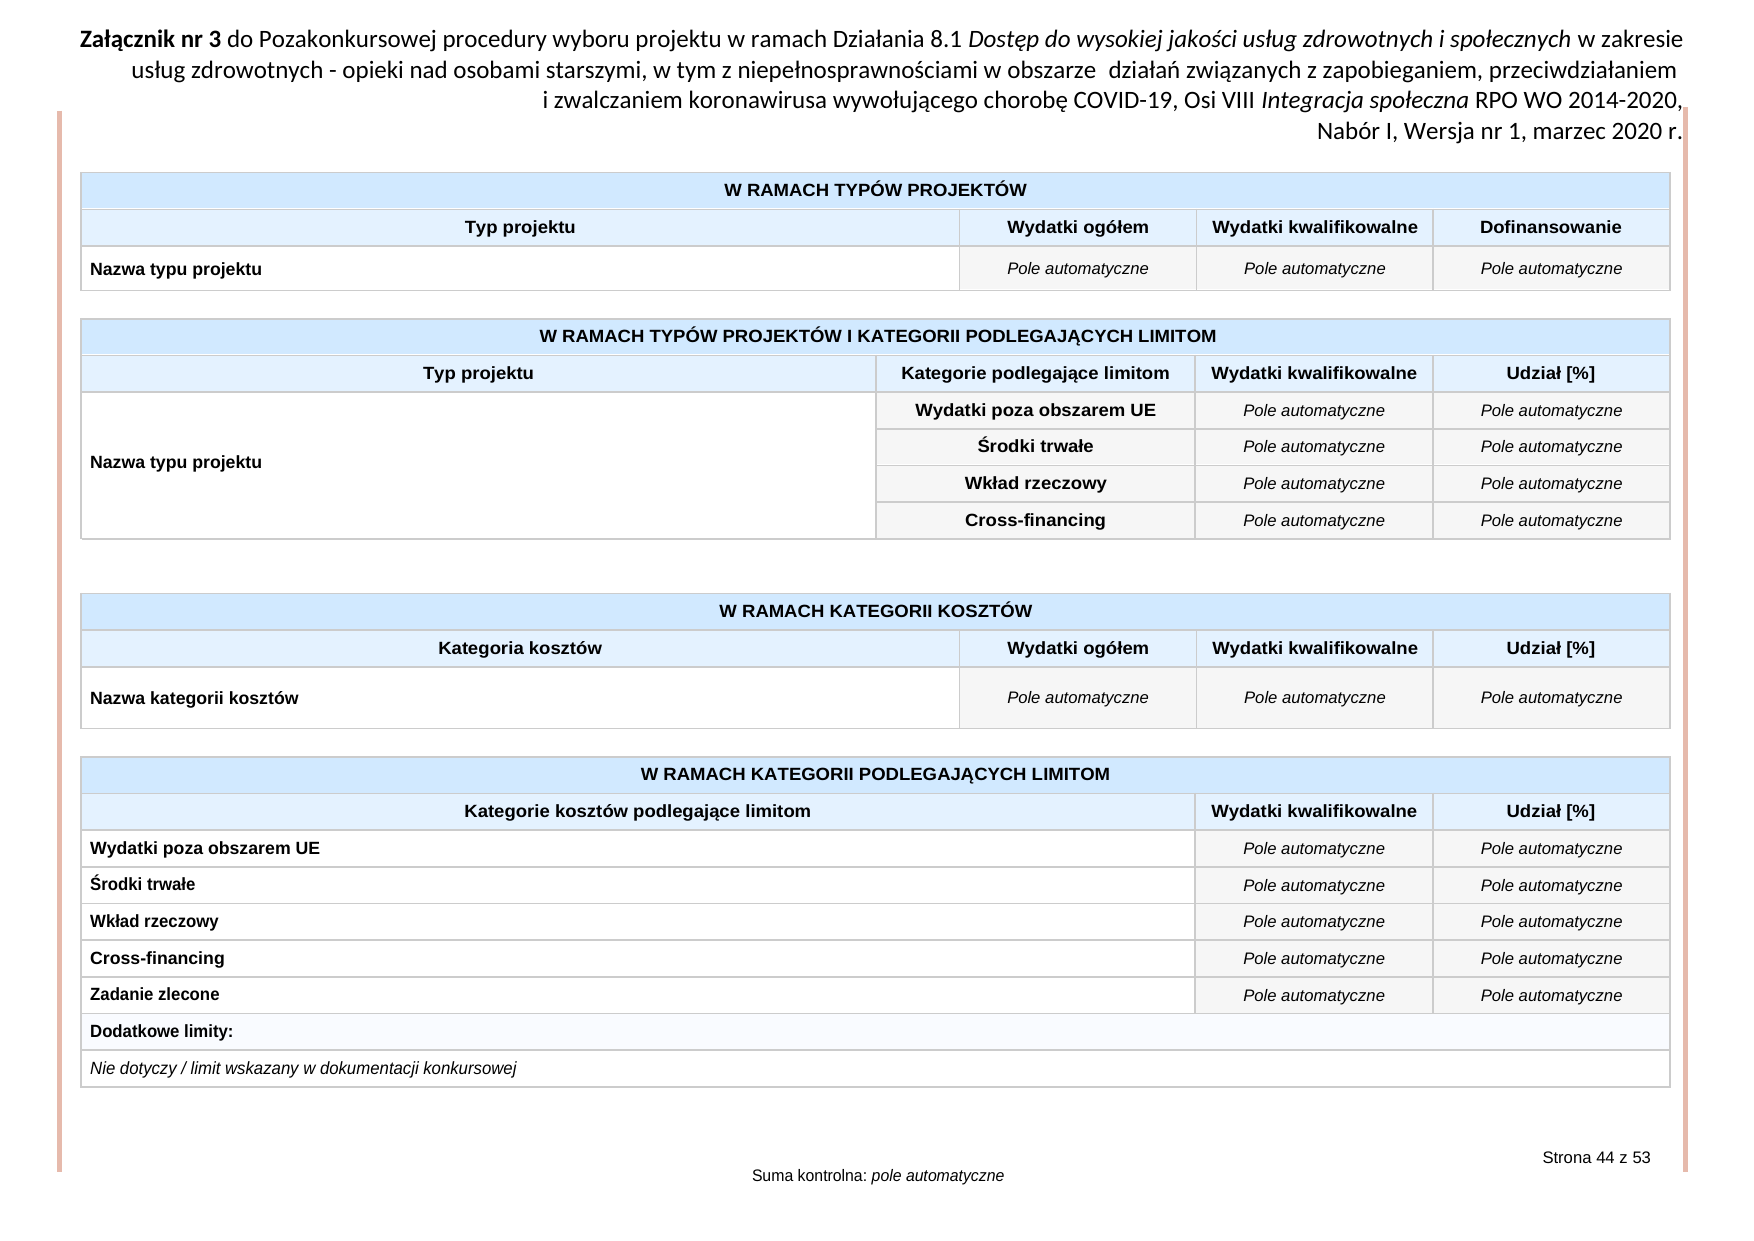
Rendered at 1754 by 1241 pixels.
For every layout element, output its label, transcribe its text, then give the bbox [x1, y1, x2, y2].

table_cell Udział [%] [1434, 794, 1669, 829]
table_cell Wydatki kwalifikowalne [1196, 794, 1432, 829]
table_cell Kategorie kosztów podlegające limitom [82, 794, 1194, 829]
table_cell Pole automatyczne [1196, 503, 1432, 538]
table_cell Nazwa kategorii kosztów [82, 668, 959, 728]
table_cell Cross-financing [82, 941, 1194, 976]
table_header W RAMACH KATEGORII PODLEGAJĄCYCH LIMITOM [82, 758, 1669, 793]
table_cell Pole automatyczne [1434, 941, 1669, 976]
table_cell Pole automatyczne [1196, 941, 1432, 976]
table_cell Typ projektu [82, 356, 875, 391]
table_cell Środki trwałe [877, 430, 1194, 464]
table_header W RAMACH TYPÓW PROJEKTÓW I KATEGORII PODLEGAJĄCYCH LIMITOM [82, 320, 1669, 354]
table_cell Dodatkowe limity: [82, 1014, 1669, 1049]
table_cell Udział [%] [1434, 631, 1669, 666]
table_cell Wydatki ogółem [960, 210, 1196, 245]
table_cell Pole automatyczne [1197, 247, 1432, 289]
table_cell Pole automatyczne [1434, 868, 1669, 903]
table_header W RAMACH KATEGORII KOSZTÓW [82, 594, 1669, 629]
table_cell Pole automatyczne [1434, 393, 1669, 428]
table_cell Pole automatyczne [1434, 978, 1669, 1013]
table_cell Wydatki kwalifikowalne [1196, 356, 1432, 391]
table_cell Udział [%] [1434, 356, 1669, 391]
table_cell Wkład rzeczowy [877, 466, 1194, 501]
table_cell Pole automatyczne [1196, 393, 1432, 428]
table_cell Pole automatyczne [1434, 668, 1669, 728]
table_cell Pole automatyczne [1434, 503, 1669, 538]
table_cell Zadanie zlecone [82, 978, 1194, 1013]
table_cell Wydatki poza obszarem UE [82, 831, 1194, 866]
table_cell Pole automatyczne [960, 247, 1196, 289]
table_cell Pole automatyczne [1434, 831, 1669, 866]
table_cell Pole automatyczne [1196, 868, 1432, 903]
table_cell Kategorie podlegające limitom [877, 356, 1194, 391]
table_cell Cross-financing [877, 503, 1194, 538]
table_cell Wydatki kwalifikowalne [1197, 210, 1432, 245]
table_cell Nazwa typu projektu [82, 247, 959, 289]
table_cell Wydatki kwalifikowalne [1197, 631, 1432, 666]
table_cell Pole automatyczne [1434, 430, 1669, 464]
table_cell Pole automatyczne [1196, 904, 1432, 939]
table_cell Wkład rzeczowy [82, 904, 1194, 939]
table_cell Pole automatyczne [960, 668, 1196, 728]
table_cell Pole automatyczne [1197, 668, 1432, 728]
table_cell Kategoria kosztów [82, 631, 959, 666]
table_cell Dofinansowanie [1434, 210, 1669, 245]
table_header W RAMACH TYPÓW PROJEKTÓW [82, 173, 1669, 208]
table_cell Pole automatyczne [1196, 831, 1432, 866]
table_cell Pole automatyczne [1434, 904, 1669, 939]
table_cell Nazwa typu projektu [82, 393, 875, 538]
table_cell Pole automatyczne [1196, 466, 1432, 501]
table_cell Środki trwałe [82, 868, 1194, 903]
table_cell Pole automatyczne [1434, 247, 1669, 289]
table_cell Wydatki poza obszarem UE [877, 393, 1194, 428]
table_cell Nie dotyczy / limit wskazany w dokumentacji konkursowej [82, 1051, 1669, 1086]
table_cell Typ projektu [82, 210, 959, 245]
table_cell Wydatki ogółem [960, 631, 1196, 666]
table_cell Pole automatyczne [1434, 466, 1669, 501]
table_cell Pole automatyczne [1196, 430, 1432, 464]
table_cell Pole automatyczne [1196, 978, 1432, 1013]
